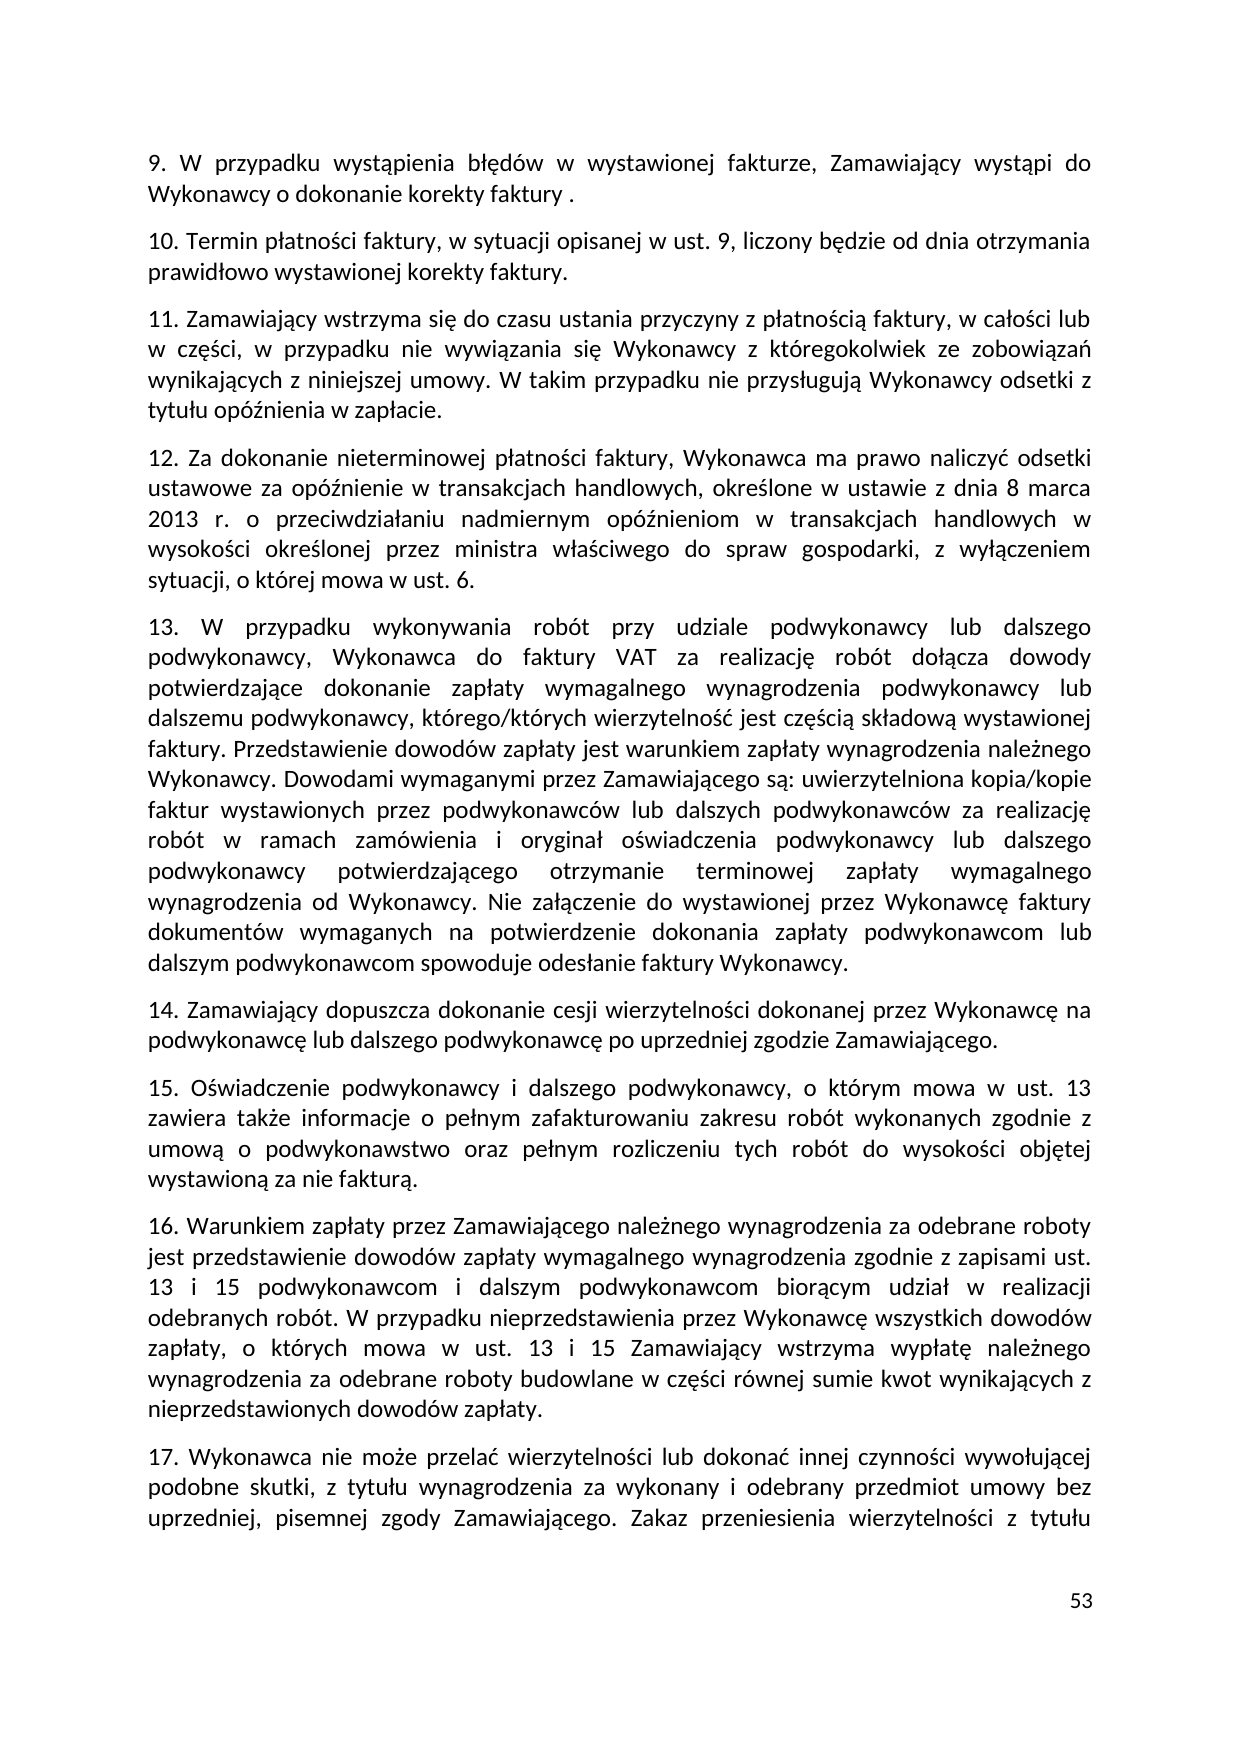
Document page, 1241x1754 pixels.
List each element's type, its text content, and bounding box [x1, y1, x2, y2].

text 16. Warunkiem zapłaty przez Zamawiającego należnego wynagrodzenia za odebrane roboty jest przedstawienie dowodów zapłaty wymagalnego wynagrodzenia zgodnie z zapisami ust. 13 i 15 podwykonawcom i dalszym podwykonawcom biorącym udział w realizacji odebranych robót. W przypadku nieprzedstawienia przez Wykonawcę wszystkich dowodów zapłaty, o których mowa w ust. 13 i 15 Zamawiający wstrzyma wypłatę należnego wynagrodzenia za odebrane roboty budowlane w części równej sumie kwot wynikających z nieprzedstawionych dowodów zapłaty. [148, 1210, 1093, 1424]
text 14. Zamawiający dopuszcza dokonanie cesji wierzytelności dokonanej przez Wykonawcę na podwykonawcę lub dalszego podwykonawcę po uprzedniej zgodzie Zamawiającego. [148, 994, 1093, 1055]
text 15. Oświadczenie podwykonawcy i dalszego podwykonawcy, o którym mowa w ust. 13 zawiera także informacje o pełnym zafakturowaniu zakresu robót wykonanych zgodnie z umową o podwykonawstwo oraz pełnym rozliczeniu tych robót do wysokości objętej wystawioną za nie fakturą. [148, 1072, 1093, 1194]
text 12. Za dokonanie nieterminowej płatności faktury, Wykonawca ma prawo naliczyć odsetki ustawowe za opóźnienie w transakcjach handlowych, określone w ustawie z dnia 8 marca 2013 r. o przeciwdziałaniu nadmiernym opóźnieniom w transakcjach handlowych w wysokości określonej przez ministra właściwego do spraw gospodarki, z wyłączeniem sytuacji, o której mowa w ust. 6. [148, 442, 1093, 594]
text 13. W przypadku wykonywania robót przy udziale podwykonawcy lub dalszego podwykonawcy, Wykonawca do faktury VAT za realizację robót dołącza dowody potwierdzające dokonanie zapłaty wymagalnego wynagrodzenia podwykonawcy lub dalszemu podwykonawcy, którego/których wierzytelność jest częścią składową wystawionej faktury. Przedstawienie dowodów zapłaty jest warunkiem zapłaty wynagrodzenia należnego Wykonawcy. Dowodami wymaganymi przez Zamawiającego są: uwierzytelniona kopia/kopie faktur wystawionych przez podwykonawców lub dalszych podwykonawców za realizację robót w ramach zamówienia i oryginał oświadczenia podwykonawcy lub dalszego podwykonawcy potwierdzającego otrzymanie terminowej zapłaty wymagalnego wynagrodzenia od Wykonawcy. Nie załączenie do wystawionej przez Wykonawcę faktury dokumentów wymaganych na potwierdzenie dokonania zapłaty podwykonawcom lub dalszym podwykonawcom spowoduje odesłanie faktury Wykonawcy. [148, 611, 1093, 977]
text 10. Termin płatności faktury, w sytuacji opisanej w ust. 9, liczony będzie od dnia otrzymania prawidłowo wystawionej korekty faktury. [148, 225, 1093, 286]
text 11. Zamawiający wstrzyma się do czasu ustania przyczyny z płatnością faktury, w całości lub w części, w przypadku nie wywiązania się Wykonawcy z któregokolwiek ze zobowiązań wynikających z niniejszej umowy. W takim przypadku nie przysługują Wykonawcy odsetki z tytułu opóźnienia w zapłacie. [148, 303, 1093, 425]
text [148, 1441, 1093, 1532]
text 9. W przypadku wystąpienia błędów w wystawionej fakturze, Zamawiający wystąpi do Wykonawcy o dokonanie korekty faktury . [148, 148, 1093, 209]
